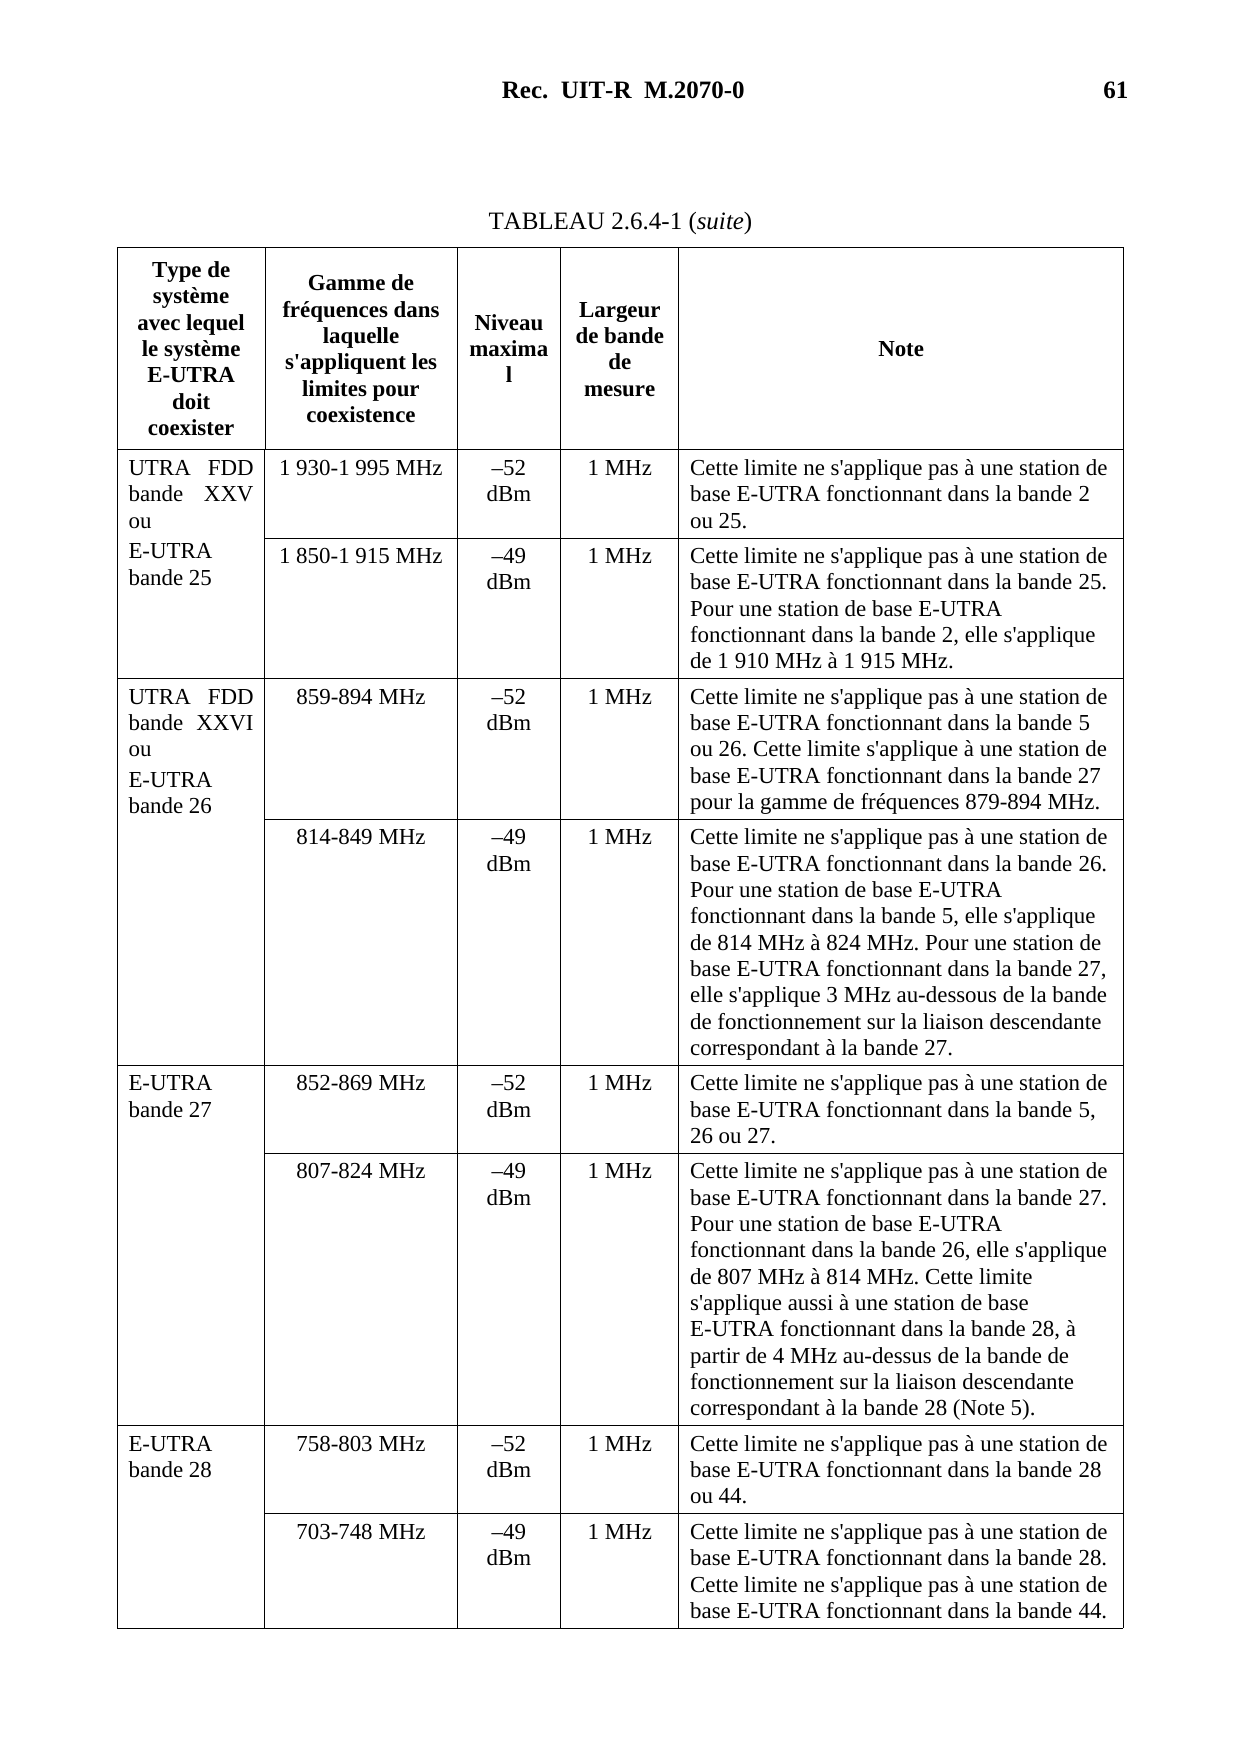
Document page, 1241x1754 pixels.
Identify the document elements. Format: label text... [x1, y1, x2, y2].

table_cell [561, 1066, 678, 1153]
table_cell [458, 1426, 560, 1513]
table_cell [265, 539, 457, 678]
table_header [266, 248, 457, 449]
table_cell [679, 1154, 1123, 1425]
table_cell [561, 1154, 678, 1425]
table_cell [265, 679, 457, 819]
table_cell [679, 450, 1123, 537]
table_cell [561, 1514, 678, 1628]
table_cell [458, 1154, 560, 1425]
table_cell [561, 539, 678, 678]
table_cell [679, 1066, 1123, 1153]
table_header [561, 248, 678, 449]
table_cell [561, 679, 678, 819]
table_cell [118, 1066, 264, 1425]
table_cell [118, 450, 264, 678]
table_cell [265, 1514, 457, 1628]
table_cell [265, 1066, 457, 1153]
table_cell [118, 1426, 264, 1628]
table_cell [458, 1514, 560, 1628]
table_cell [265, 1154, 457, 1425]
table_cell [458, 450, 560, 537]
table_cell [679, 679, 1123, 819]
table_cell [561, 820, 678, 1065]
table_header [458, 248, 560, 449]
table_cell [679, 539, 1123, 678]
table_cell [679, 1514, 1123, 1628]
text Tableau 2.6.4-1 (suite) [118, 206, 1122, 235]
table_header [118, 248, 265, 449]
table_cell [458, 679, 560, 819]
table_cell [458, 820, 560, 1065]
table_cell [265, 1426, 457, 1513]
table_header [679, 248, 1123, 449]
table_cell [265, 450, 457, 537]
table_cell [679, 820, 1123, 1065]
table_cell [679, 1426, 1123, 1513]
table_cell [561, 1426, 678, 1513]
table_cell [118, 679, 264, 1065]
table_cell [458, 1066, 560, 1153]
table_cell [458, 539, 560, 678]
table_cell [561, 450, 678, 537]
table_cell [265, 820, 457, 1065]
